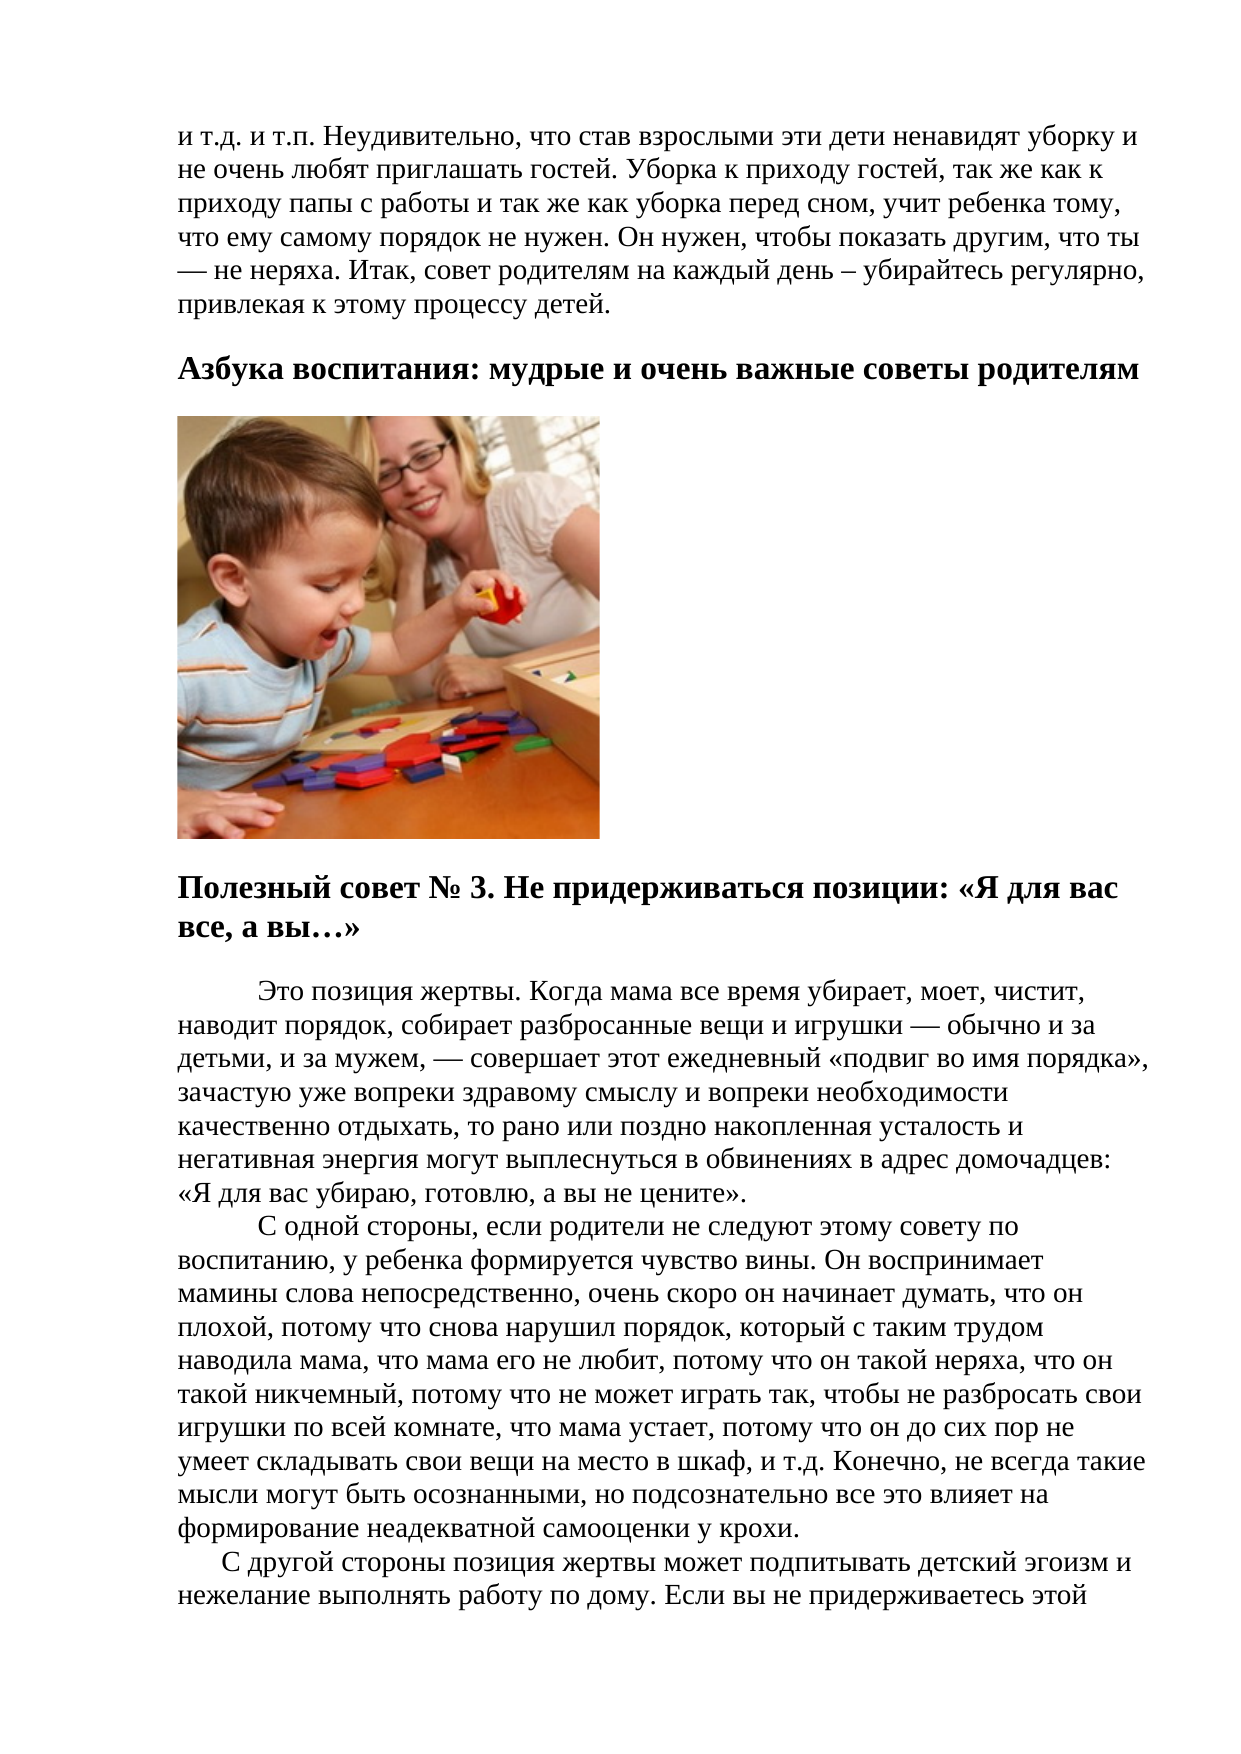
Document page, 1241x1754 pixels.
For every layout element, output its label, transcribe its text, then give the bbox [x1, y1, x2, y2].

picture [177, 416, 600, 839]
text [177, 118, 1152, 319]
text Это позиция жертвы. Когда мама все время убирает, моет, чистит, наводит порядок, собирает разбросанные вещи и игрушки — обычно и за детьми, и за мужем, — совершает этот ежедневный «подвиг во имя порядка», зачастую уже вопреки здравому смыслу и вопреки необходимости качественно отдыхать, то рано или поздно накопленная усталость и негативная энергия могут выплеснуться в обвинениях в адрес домочадцев: «Я для вас убираю, готовлю, а вы не цените». [177, 973, 1152, 1208]
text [177, 1544, 1152, 1611]
text С одной стороны, если родители не следуют этому совету по воспитанию, у ребенка формируется чувство вины. Он воспринимает мамины слова непосредственно, очень скоро он начинает думать, что он плохой, потому что снова нарушил порядок, который с таким трудом наводила мама, что мама его не любит, потому что он такой неряха, что он такой никчемный, потому что не может играть так, чтобы не разбросать свои игрушки по всей комнате, что мама устает, потому что он до сих пор не умеет складывать свои вещи на место в шкаф, и т.д. Конечно, не всегда такие мысли могут быть осознанными, но подсознательно все это влияет на формирование неадекватной самооценки у крохи. [177, 1208, 1152, 1544]
text Полезный совет № 3. Не придерживаться позиции: «Я для вас все, а вы…» [177, 868, 1152, 944]
text Азбука воспитания: мудрые и очень важные советы родителям [177, 348, 1152, 387]
